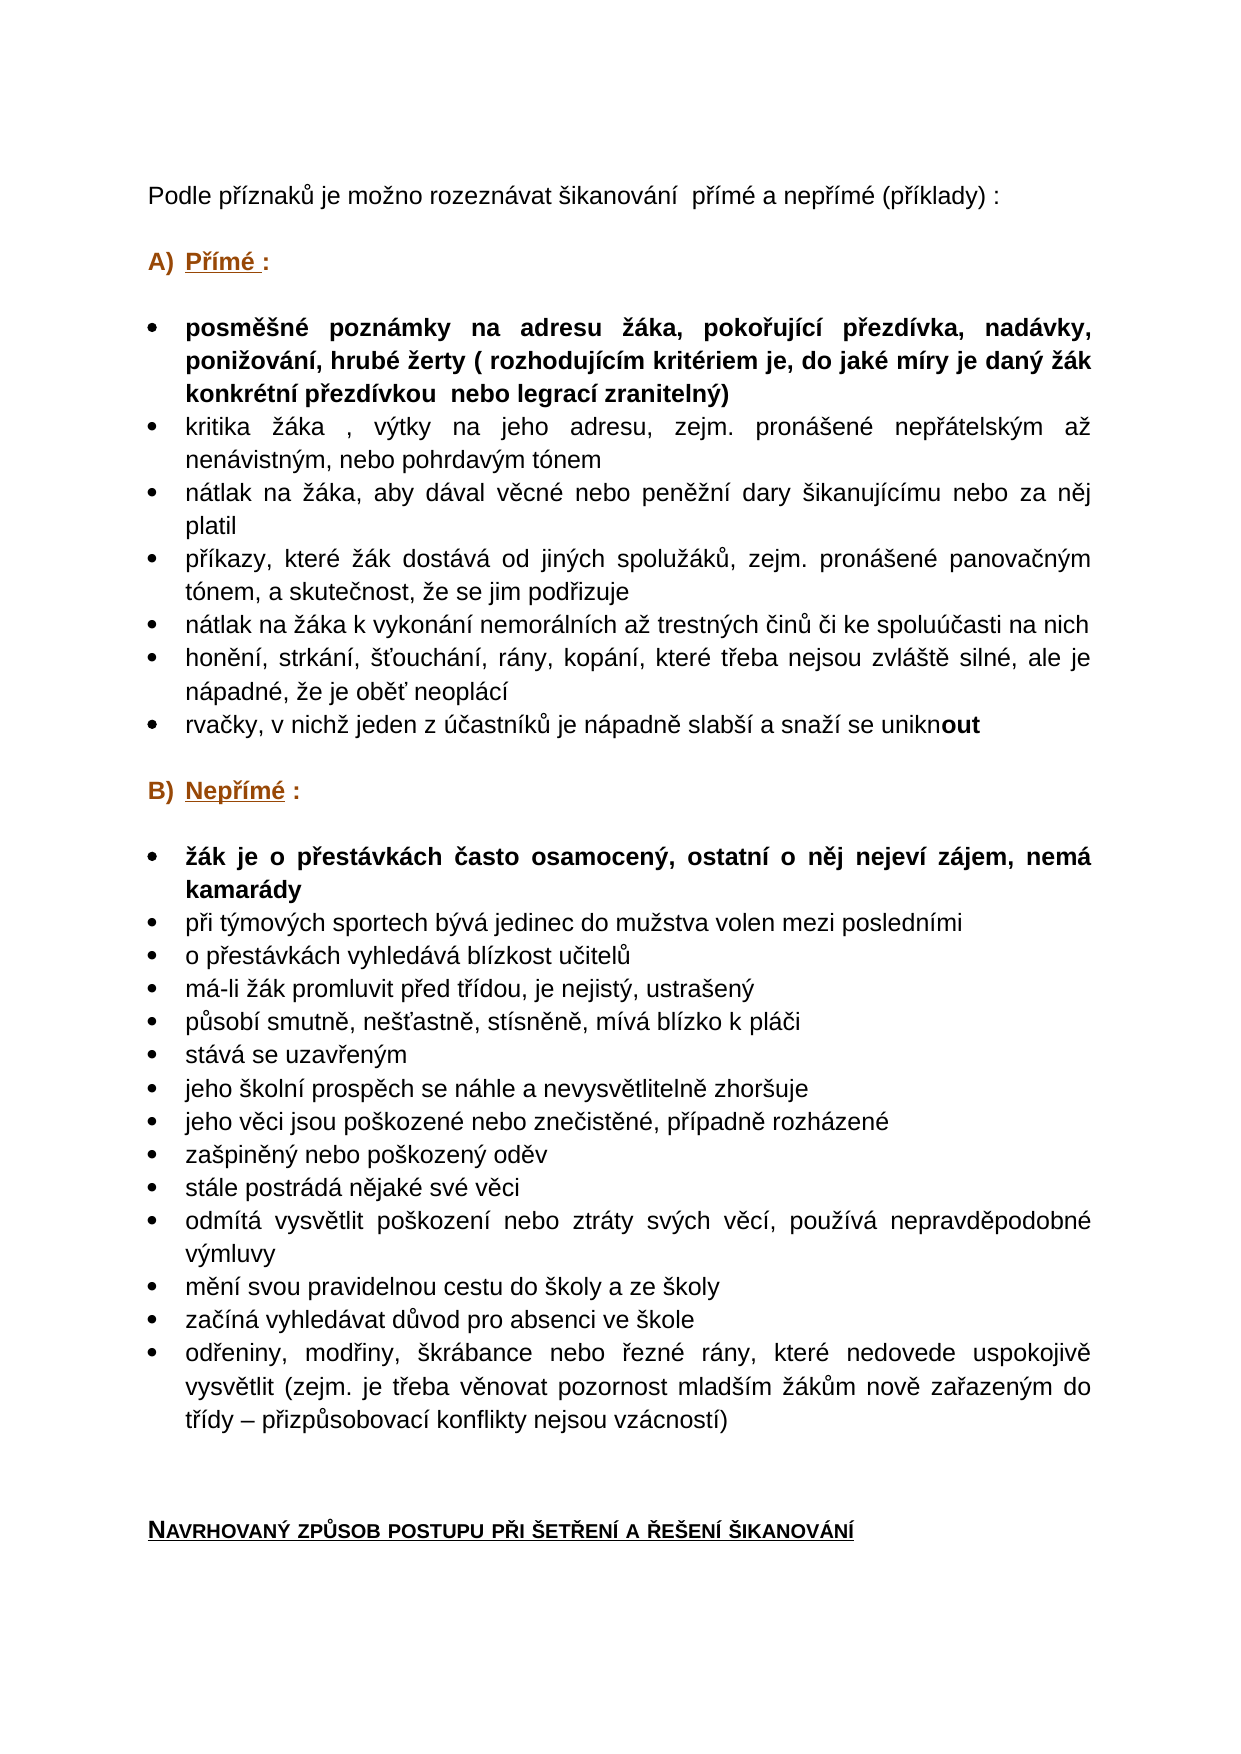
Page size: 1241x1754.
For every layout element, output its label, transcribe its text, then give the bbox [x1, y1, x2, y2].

list o přestávkách vyhledává blízkost učitelů [148, 941, 1093, 970]
list jeho věci jsou poškozené nebo znečistěné, případně rozházené [148, 1107, 1093, 1136]
list stále postrádá nějaké své věci [148, 1173, 1093, 1202]
list Přímé : [148, 247, 1093, 275]
list nátlak na žáka k vykonání nemorálních až trestných činů či ke spoluúčasti na nich [148, 610, 1093, 639]
text Podle příznaků je možno rozeznávat šikanování přímé a nepřímé (příklady) : [148, 181, 1093, 209]
list žák je o přestávkách často osamocený, ostatní o něj nejeví zájem, nemá kamarády [148, 842, 1093, 904]
list Nepřímé : [148, 776, 1093, 804]
list honění, strkání, šťouchání, rány, kopání, které třeba nejsou zvláště silné, ale je nápadné, že je oběť neoplácí [148, 643, 1093, 705]
list posměšné poznámky na adresu žáka, pokořující přezdívka, nadávky, ponižování, hrubé žerty ( rozhodujícím kritériem je, do jaké míry je daný žák konkrétní přezdívkou nebo legrací zranitelný) [148, 313, 1093, 408]
list kritika žáka , výtky na jeho adresu, zejm. pronášené nepřátelským až nenávistným, nebo pohrdavým tónem [148, 412, 1093, 474]
list odřeniny, modřiny, škrábance nebo řezné rány, které nedovede uspokojivě vysvětlit (zejm. je třeba věnovat pozornost mladším žákům nově zařazeným do třídy – přizpůsobovací konflikty nejsou vzácností) [148, 1338, 1093, 1433]
list rvačky, v nichž jeden z účastníků je nápadně slabší a snaží se uniknout [148, 709, 1093, 738]
list příkazy, které žák dostává od jiných spolužáků, zejm. pronášené panovačným tónem, a skutečnost, že se jim podřizuje [148, 544, 1093, 606]
list nátlak na žáka, aby dával věcné nebo peněžní dary šikanujícímu nebo za něj platil [148, 478, 1093, 540]
list působí smutně, nešťastně, stísněně, mívá blízko k pláči [148, 1007, 1093, 1036]
list začíná vyhledávat důvod pro absenci ve škole [148, 1305, 1093, 1334]
list odmítá vysvětlit poškození nebo ztráty svých věcí, používá nepravděpodobné výmluvy [148, 1206, 1093, 1268]
list zašpiněný nebo poškozený oděv [148, 1140, 1093, 1169]
list při týmových sportech bývá jedinec do mužstva volen mezi posledními [148, 908, 1093, 937]
list jeho školní prospěch se náhle a nevysvětlitelně zhoršuje [148, 1073, 1093, 1102]
list mění svou pravidelnou cestu do školy a ze školy [148, 1272, 1093, 1301]
subtitle Navrhovaný způsob postupu při šetření a řešení šikanování [148, 1515, 1089, 1544]
list stává se uzavřeným [148, 1040, 1093, 1069]
list má-li žák promluvit před třídou, je nejistý, ustrašený [148, 974, 1093, 1003]
